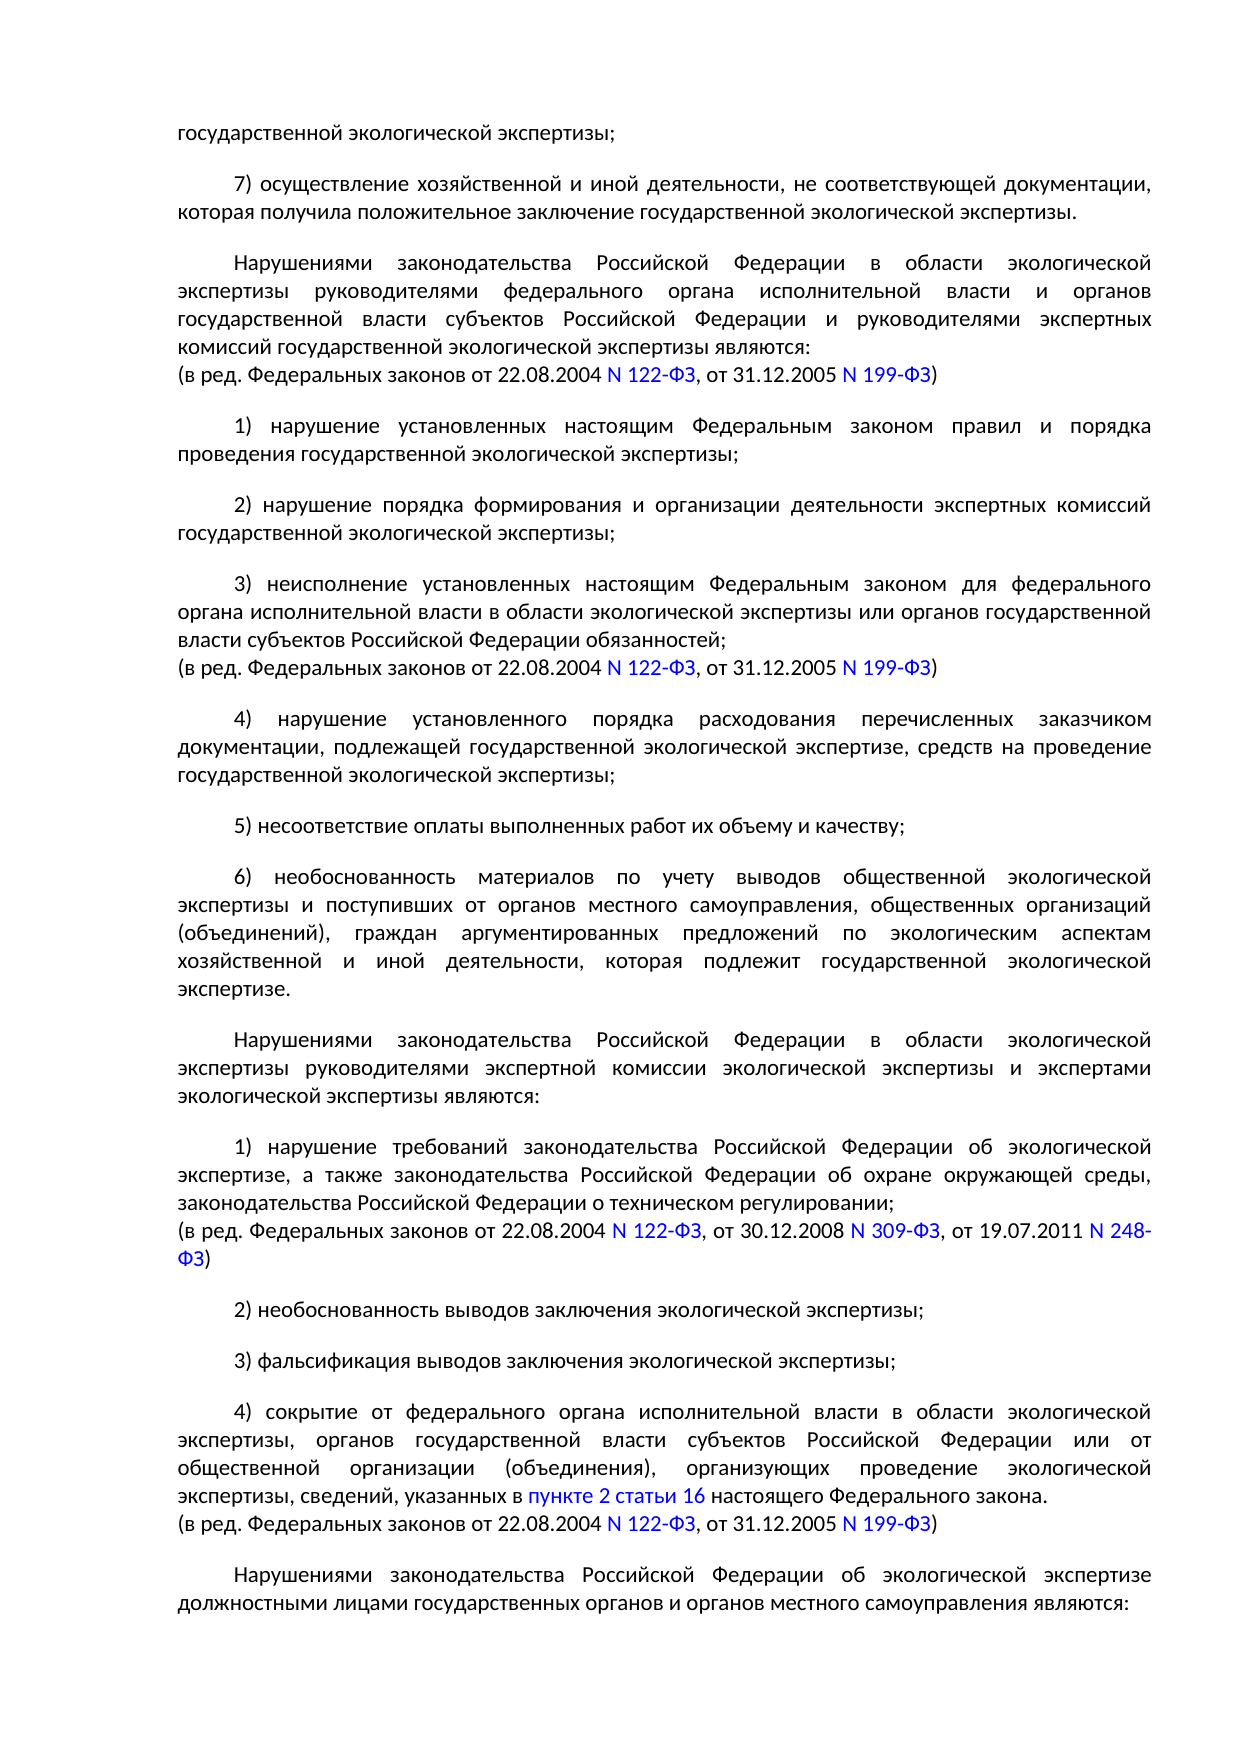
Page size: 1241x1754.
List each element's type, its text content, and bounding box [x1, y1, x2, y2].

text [177, 118, 1152, 146]
text (в ред. Федеральных законов от 22.08.2004 N 122-ФЗ, от 31.12.2005 N 199-ФЗ) [177, 653, 1152, 681]
text 4) нарушение установленного порядка расходования перечисленных заказчиком документации, подлежащей государственной экологической экспертизе, средств на проведение государственной экологической экспертизы; [177, 704, 1152, 788]
text 2) необоснованность выводов заключения экологической экспертизы; [177, 1295, 1152, 1323]
text 1) нарушение требований законодательства Российской Федерации об экологической экспертизе, а также законодательства Российской Федерации об охране окружающей среды, законодательства Российской Федерации о техническом регулировании; [177, 1132, 1152, 1216]
text (в ред. Федеральных законов от 22.08.2004 N 122-ФЗ, от 31.12.2005 N 199-ФЗ) [177, 360, 1152, 388]
text Нарушениями законодательства Российской Федерации в области экологической экспертизы руководителями федерального органа исполнительной власти и органов государственной власти субъектов Российской Федерации и руководителями экспертных комиссий государственной экологической экспертизы являются: [177, 248, 1152, 360]
text 2) нарушение порядка формирования и организации деятельности экспертных комиссий государственной экологической экспертизы; [177, 490, 1152, 546]
text 7) осуществление хозяйственной и иной деятельности, не соответствующей документации, которая получила положительное заключение государственной экологической экспертизы. [177, 169, 1152, 225]
text 1) нарушение установленных настоящим Федеральным законом правил и порядка проведения государственной экологической экспертизы; [177, 411, 1152, 467]
text (в ред. Федеральных законов от 22.08.2004 N 122-ФЗ, от 31.12.2005 N 199-ФЗ) [177, 1509, 1152, 1537]
text Нарушениями законодательства Российской Федерации об экологической экспертизе должностными лицами государственных органов и органов местного самоуправления являются: [177, 1560, 1152, 1616]
text 3) неисполнение установленных настоящим Федеральным законом для федерального органа исполнительной власти в области экологической экспертизы или органов государственной власти субъектов Российской Федерации обязанностей; [177, 569, 1152, 653]
text 3) фальсификация выводов заключения экологической экспертизы; [177, 1346, 1152, 1374]
text 5) несоответствие оплаты выполненных работ их объему и качеству; [177, 811, 1152, 839]
text 4) сокрытие от федерального органа исполнительной власти в области экологической экспертизы, органов государственной власти субъектов Российской Федерации или от общественной организации (объединения), организующих проведение экологической экспертизы, сведений, указанных в пункте 2 статьи 16 настоящего Федерального закона. [177, 1397, 1152, 1509]
text Нарушениями законодательства Российской Федерации в области экологической экспертизы руководителями экспертной комиссии экологической экспертизы и экспертами экологической экспертизы являются: [177, 1025, 1152, 1109]
text (в ред. Федеральных законов от 22.08.2004 N 122-ФЗ, от 30.12.2008 N 309-ФЗ, от 19.07.2011 N 248-ФЗ) [177, 1216, 1152, 1272]
text 6) необоснованность материалов по учету выводов общественной экологической экспертизы и поступивших от органов местного самоуправления, общественных организаций (объединений), граждан аргументированных предложений по экологическим аспектам хозяйственной и иной деятельности, которая подлежит государственной экологической экспертизе. [177, 862, 1152, 1002]
